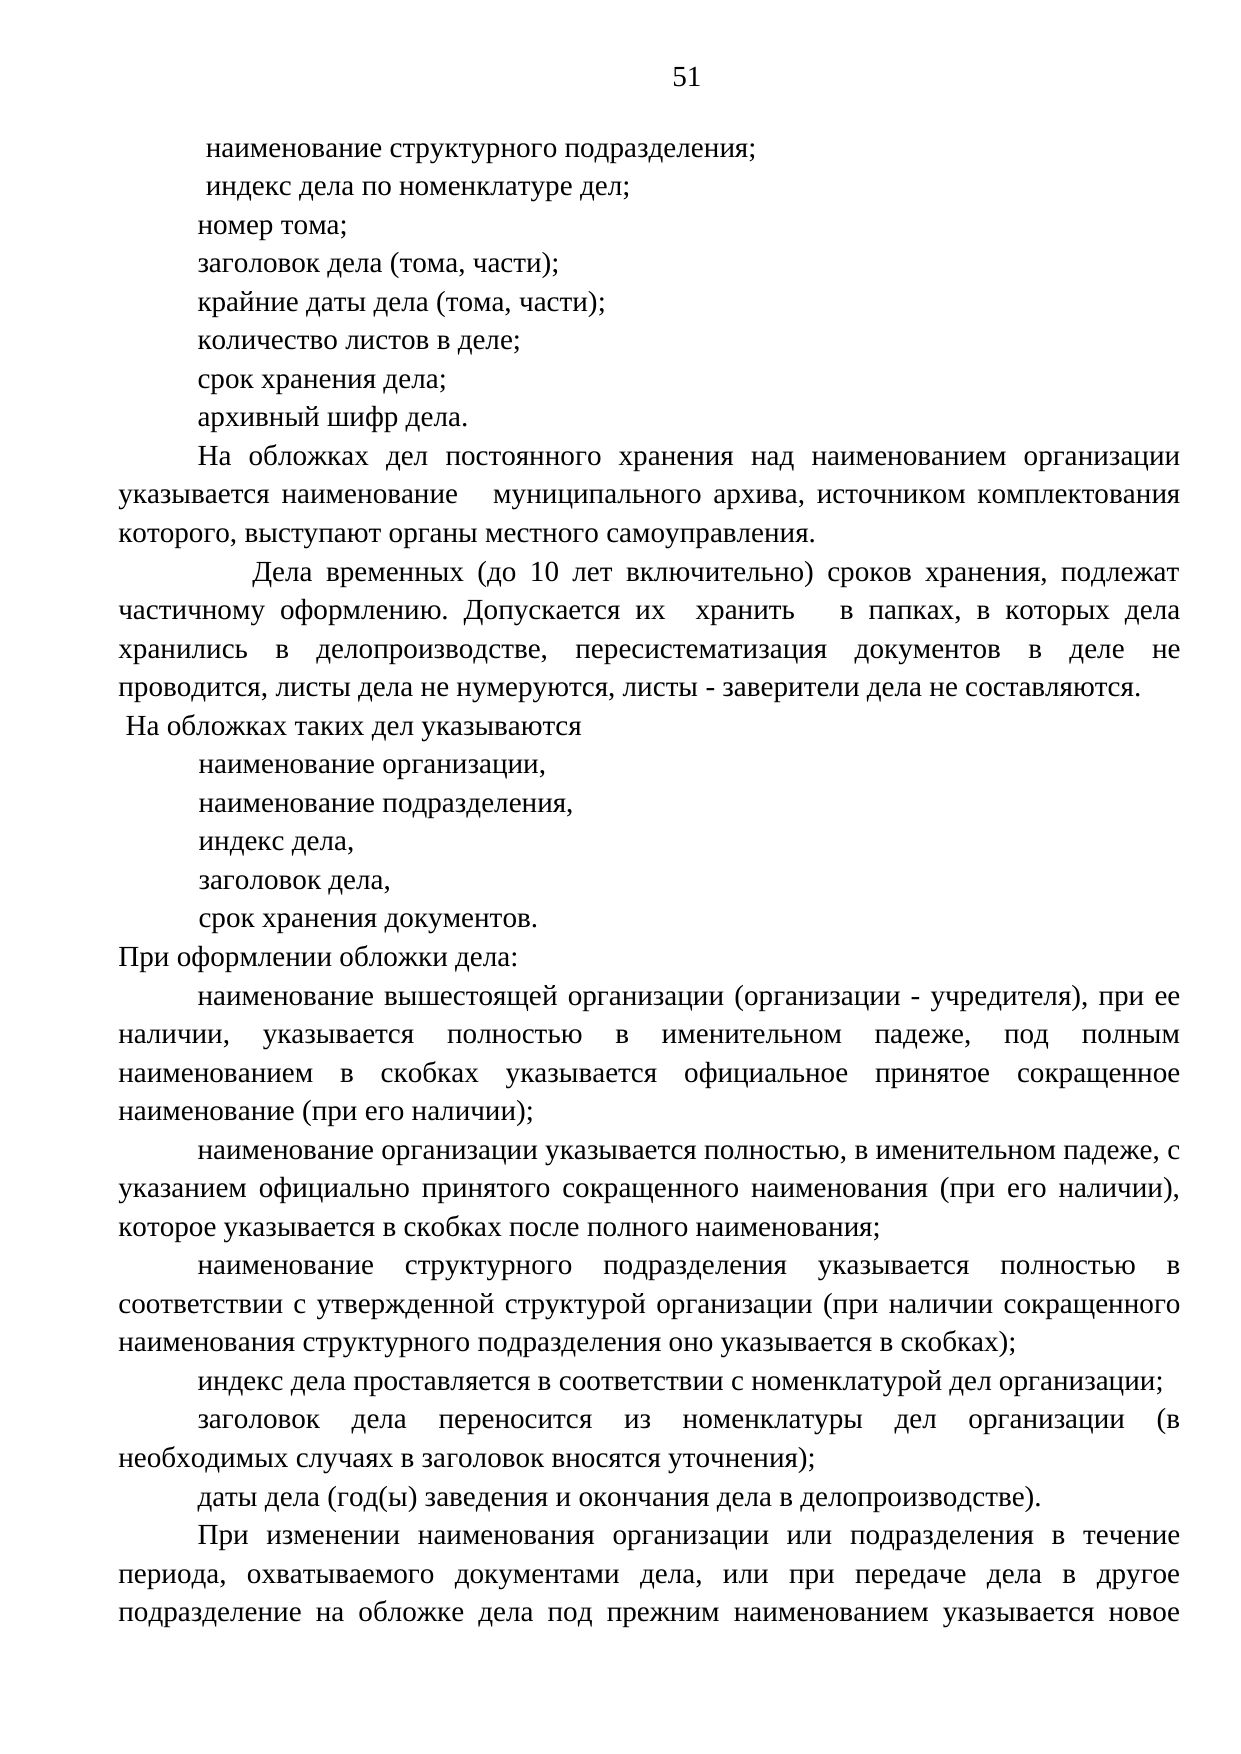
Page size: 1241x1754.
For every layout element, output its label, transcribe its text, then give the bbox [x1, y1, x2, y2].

text На обложках таких дел указываются [118, 704, 1181, 743]
text заголовок дела, [118, 858, 1181, 897]
text индекс дела, [118, 820, 1181, 858]
text срок хранения дела; [197, 357, 798, 396]
text Дела временных (до 10 лет включительно) сроков хранения, подлежат частичному оформлению. Допускается их хранить в папках, в которых дела хранились в делопроизводстве, пересистематизация документов в деле не проводится, листы дела не нумеруются, листы - заверители дела не составляются. [118, 550, 1181, 704]
text На обложках дел постоянного хранения над наименованием организации указывается наименование муниципального архива, источником комплектования которого, выступают органы местного самоуправления. [118, 434, 1181, 550]
text срок хранения документов. [118, 897, 1181, 936]
text даты дела (год(ы) заведения и окончания дела в делопроизводстве). [118, 1475, 1181, 1514]
text наименование структурного подразделения; [118, 126, 798, 165]
text заголовок дела (тома, части); [197, 242, 798, 280]
text наименование организации указывается полностью, в именительном падеже, с указанием официально принятого сокращенного наименования (при его наличии), которое указывается в скобках после полного наименования; [118, 1128, 1181, 1244]
text При оформлении обложки дела: [118, 936, 1181, 974]
text наименование организации, [118, 743, 1181, 781]
text индекс дела проставляется в соответствии с номенклатурой дел организации; [118, 1359, 1181, 1398]
text архивный шифр дела. [197, 396, 798, 434]
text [118, 1514, 1181, 1629]
text крайние даты дела (тома, части); [197, 280, 798, 319]
text наименование структурного подразделения указывается полностью в соответствии с утвержденной структурой организации (при наличии сокращенного наименования структурного подразделения оно указывается в скобках); [118, 1244, 1181, 1359]
text заголовок дела переносится из номенклатуры дел организации (в необходимых случаях в заголовок вносятся уточнения); [118, 1398, 1181, 1475]
text наименование вышестоящей организации (организации - учредителя), при ее наличии, указывается полностью в именительном падеже, под полным наименованием в скобках указывается официальное принятое сокращенное наименование (при его наличии); [118, 974, 1181, 1128]
text номер тома; [197, 203, 798, 242]
text количество листов в деле; [197, 319, 798, 357]
text наименование подразделения, [118, 781, 1181, 820]
text индекс дела по номенклатуре дел; [118, 165, 798, 203]
